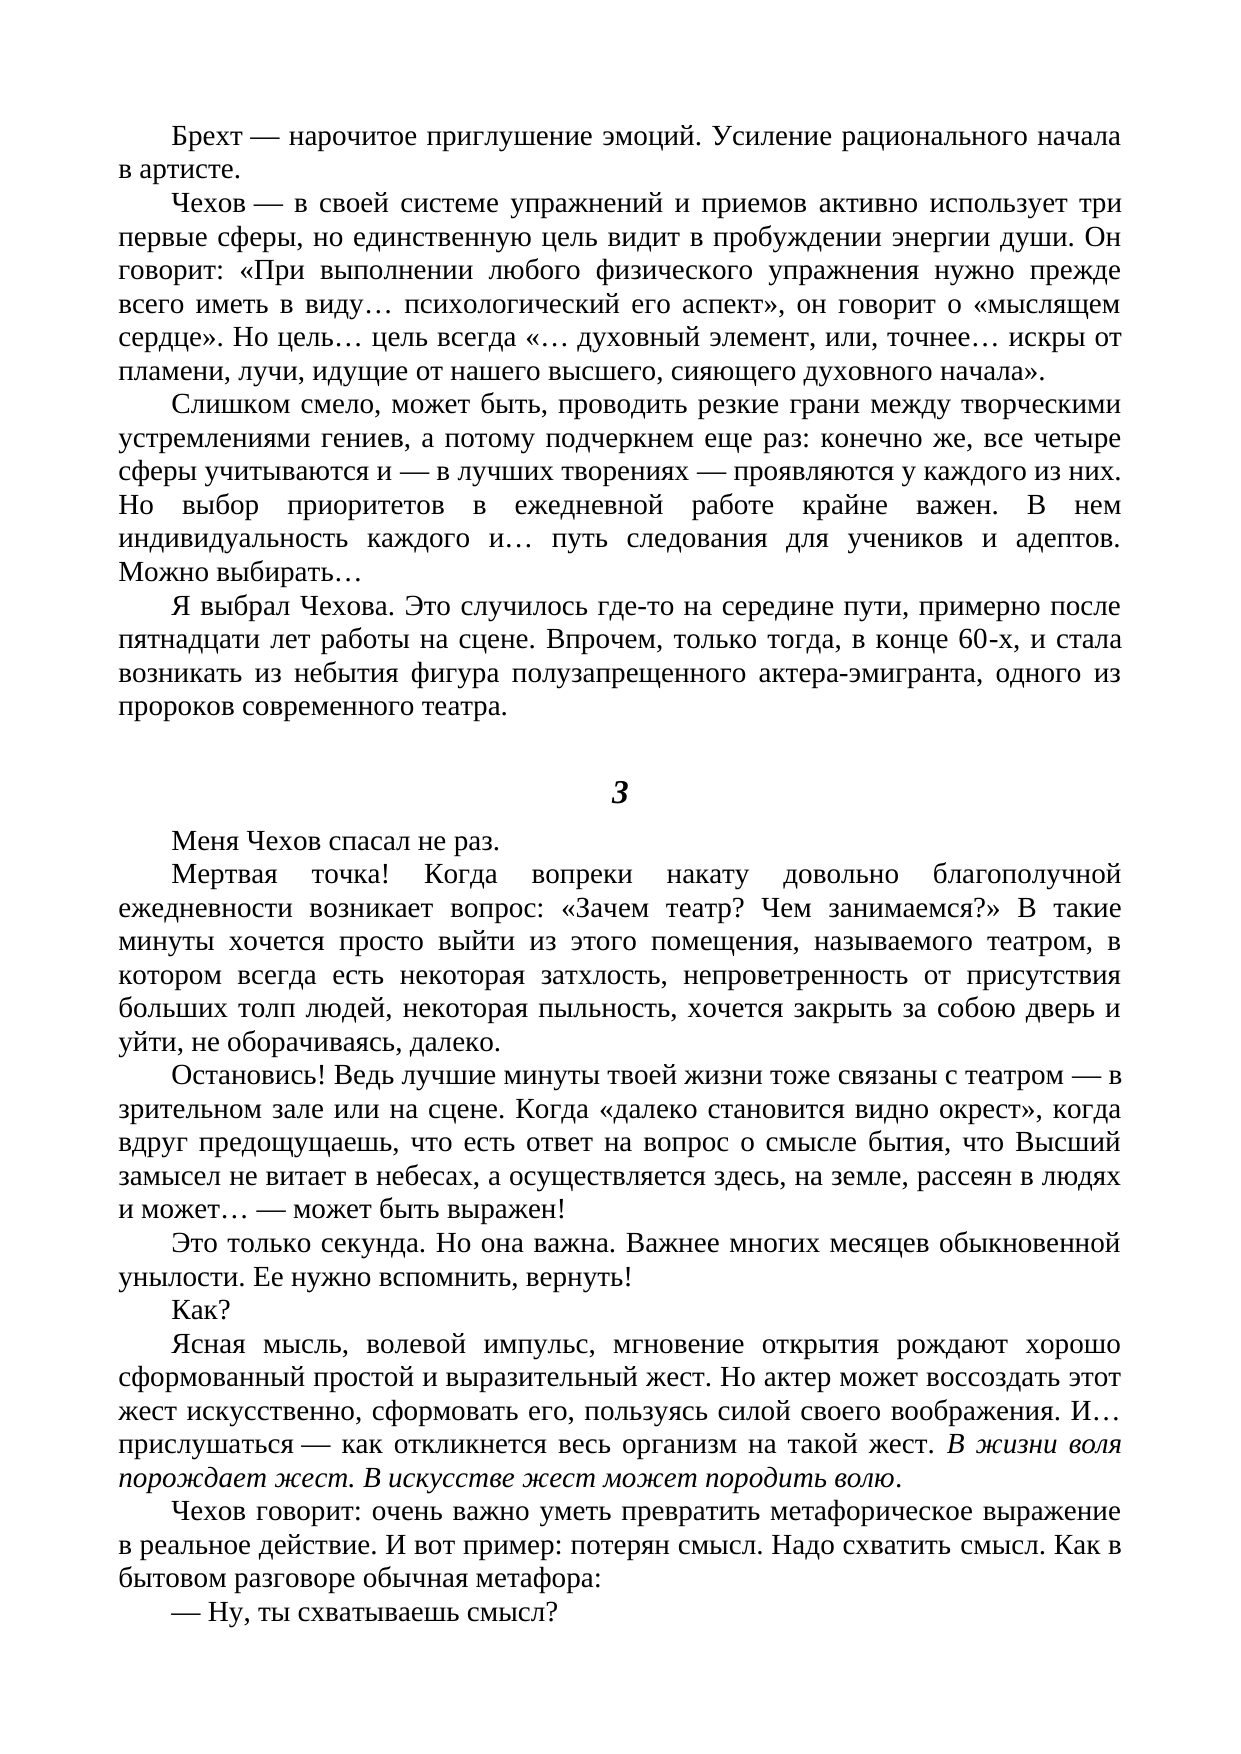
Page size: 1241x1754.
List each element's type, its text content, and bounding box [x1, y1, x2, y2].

text Брехт — нарочитое приглушение эмоций. Усиление рационального начала в артисте. [118, 118, 1122, 185]
text Чехов говорит: очень важно уметь превратить метафорическое выражение в реальное действие. И вот пример: потерян смысл. Надо схватить {142} смысл. Как в бытовом разговоре обычная метафора: [118, 1493, 1122, 1594]
text — Ну, ты схватываешь смысл? [118, 1594, 1122, 1628]
text Остановись! Ведь лучшие минуты твоей жизни тоже связаны с театром — в зрительном зале или на сцене. Когда «далеко становится видно окрест», когда вдруг предощущаешь, что есть ответ на вопрос о смысле бытия, что Высший замысел не витает в небесах, а осуществляется здесь, на земле, рассеян в людях и может… — может быть выражен! [118, 1057, 1122, 1225]
text Слишком смело, может быть, проводить резкие грани между творческими устремлениями гениев, а потому подчеркнем еще раз: конечно же, все четыре сферы учитываются и — в лучших творениях — проявляются у каждого из них. Но выбор приоритетов в ежедневной работе крайне важен. В нем индивидуальность каждого и… путь следования для учеников и адептов. Можно выбирать… [118, 386, 1122, 588]
subtitle 3 [118, 772, 1122, 810]
text Ясная мысль, волевой импульс, мгновение открытия рождают хорошо сформованный простой и выразительный жест. Но актер может воссоздать этот жест искусственно, сформовать его, пользуясь силой своего воображения. И… прислушаться — как откликнется весь организм на такой жест. В жизни воля порождает жест. В искусстве жест может породить волю. [118, 1326, 1122, 1493]
text Мертвая точка! Когда вопреки накату довольно благополучной ежедневности возникает {141} вопрос: «Зачем театр? Чем занимаемся?» В такие минуты хочется просто выйти из этого помещения, называемого театром, в котором всегда есть некоторая затхлость, непроветренность от присутствия больших толп людей, некоторая пыльность, хочется закрыть за собою дверь и уйти, не оборачиваясь, далеко. [118, 856, 1122, 1057]
text Как? [118, 1292, 1122, 1326]
text Это только секунда. Но она важна. Важнее многих месяцев обыкновенной унылости. Ее нужно вспомнить, вернуть! [118, 1225, 1122, 1292]
text Чехов — в своей системе упражнений и приемов {140} активно использует три первые сферы, но единственную цель видит в пробуждении энергии души. Он говорит: «При выполнении любого физического упражнения нужно прежде всего иметь в виду… психологический его аспект», он говорит о «мыслящем сердце». Но цель… цель всегда «… духовный элемент, или, точнее… искры от пламени, лучи, идущие от нашего высшего, сияющего духовного начала». [118, 185, 1122, 386]
text Я выбрал Чехова. Это случилось где-то на середине пути, примерно после пятнадцати лет работы на сцене. Впрочем, только тогда, в конце 60-х, и стала возникать из небытия фигура полузапрещенного актера-эмигранта, одного из пророков современного театра. [118, 588, 1122, 722]
text Меня Чехов спасал не раз. [118, 823, 1122, 856]
